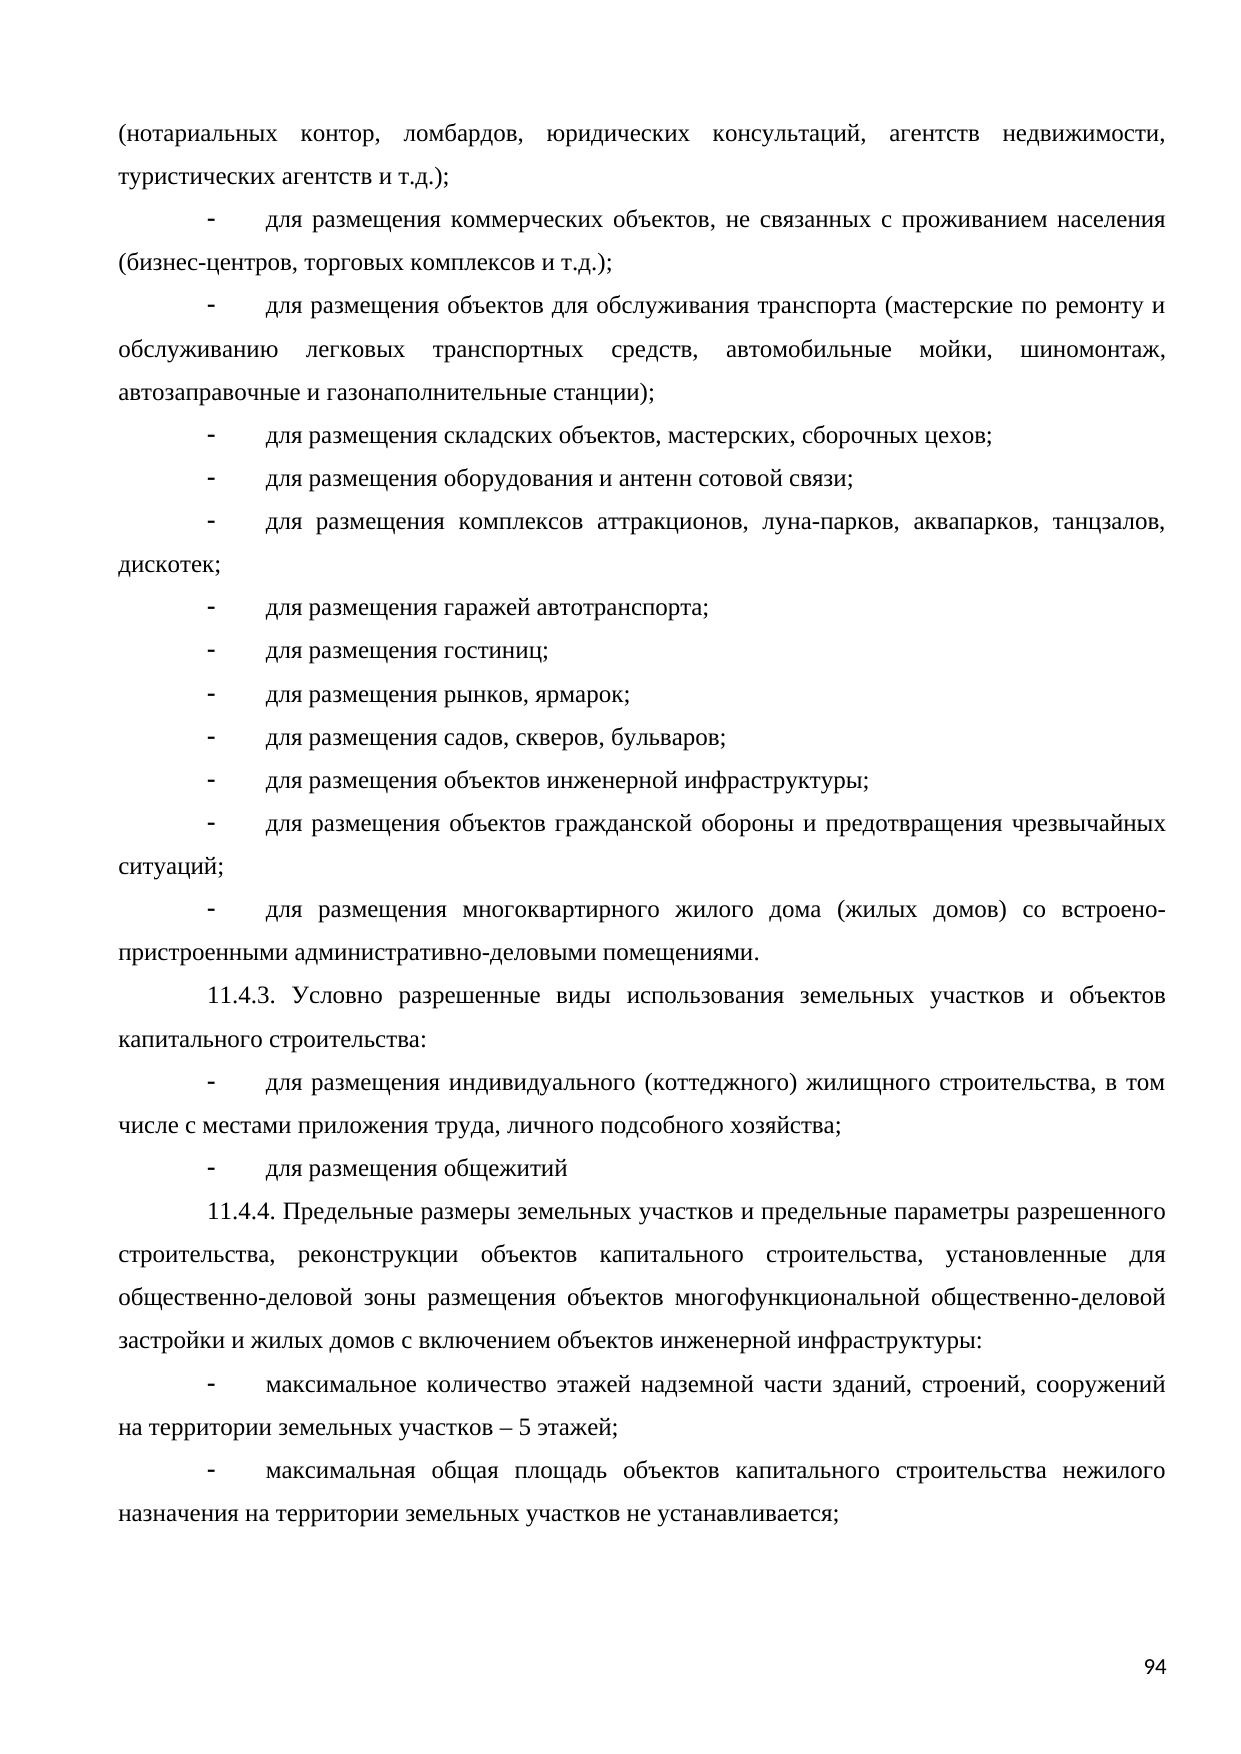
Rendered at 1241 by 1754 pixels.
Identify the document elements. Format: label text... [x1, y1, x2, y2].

list для размещения гостиниц; [118, 636, 1167, 664]
list для размещения садов, скверов, бульваров; [118, 722, 1167, 751]
list для размещения общежитий [118, 1153, 1167, 1182]
list для размещения гаражей автотранспорта; [118, 592, 1167, 621]
list для размещения объектов гражданской обороны и предотвращения чрезвычайных ситуаций; [118, 808, 1167, 880]
list максимальное количество этажей надземной части зданий, строений, сооружений на территории земельных участков – 5 этажей; [118, 1369, 1167, 1441]
list для размещения комплексов аттракционов, луна-парков, аквапарков, танцзалов, дискотек; [118, 506, 1167, 578]
list для размещения многоквартирного жилого дома (жилых домов) со встроено-пристроенными административно-деловыми помещениями. [118, 894, 1167, 966]
list для размещения оборудования и антенн сотовой связи; [118, 463, 1167, 492]
text 11.4.3. Условно разрешенные виды использования земельных участков и объектов капитального строительства: [118, 981, 1167, 1052]
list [118, 118, 1167, 190]
list для размещения складских объектов, мастерских, сборочных цехов; [118, 420, 1167, 449]
list для размещения рынков, ярмарок; [118, 679, 1167, 707]
text 11.4.4. Предельные размеры земельных участков и предельные параметры разрешенного строительства, реконструкции объектов капитального строительства, установленные для общественно-деловой зоны размещения объектов многофункциональной общественно-деловой застройки и жилых домов с включением объектов инженерной инфраструктуры: [118, 1196, 1167, 1354]
list для размещения объектов инженерной инфраструктуры; [118, 765, 1167, 794]
list для размещения коммерческих объектов, не связанных с проживанием населения (бизнес-центров, торговых комплексов и т.д.); [118, 204, 1167, 276]
list максимальная общая площадь объектов капитального строительства нежилого назначения на территории земельных участков не устанавливается; [118, 1455, 1167, 1527]
list для размещения индивидуального (коттеджного) жилищного строительства, в том числе с местами приложения труда, личного подсобного хозяйства; [118, 1067, 1167, 1139]
list для размещения объектов для обслуживания транспорта (мастерские по ремонту и обслуживанию легковых транспортных средств, автомобильные мойки, шиномонтаж, автозаправочные и газонаполнительные станции); [118, 291, 1167, 406]
